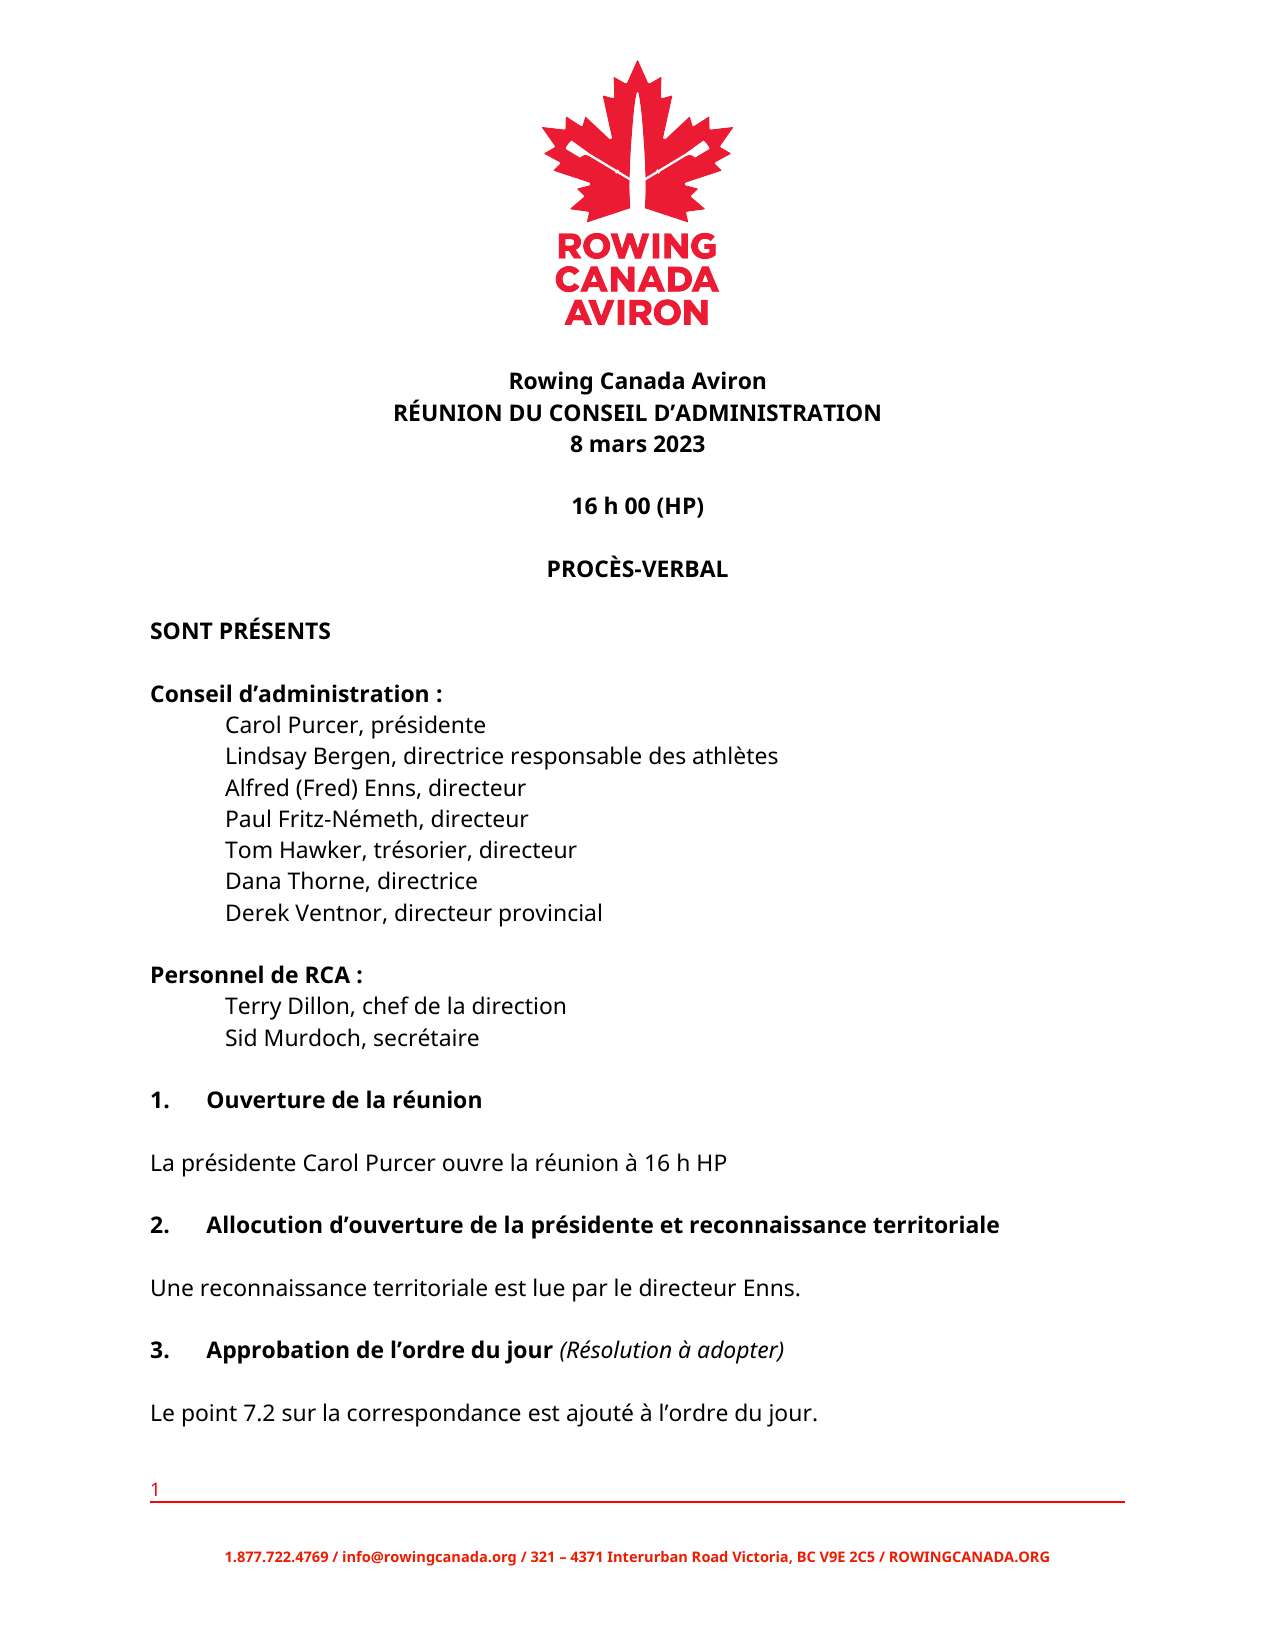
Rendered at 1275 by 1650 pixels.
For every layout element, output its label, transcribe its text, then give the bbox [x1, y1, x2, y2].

text Carol Purcer, présidente [225, 709, 1125, 740]
text 16 h 00 (HP) [150, 490, 1125, 522]
text Personnel de RCA : [150, 959, 1125, 990]
list Une reconnaissance territoriale est lue par le directeur Enns. [150, 1272, 1125, 1303]
text Alfred (Fred) Enns, directeur [225, 772, 1125, 803]
text Derek Ventnor, directeur provincial [225, 897, 1125, 928]
text Rowing Canada Aviron [150, 365, 1125, 397]
picture [507, 42, 768, 334]
text Sid Murdoch, secrétaire [225, 1022, 1125, 1053]
text 8 mars 2023 [150, 428, 1125, 459]
list La présidente Carol Purcer ouvre la réunion à 16 h HP [150, 1147, 1125, 1178]
list Approbation de l’ordre du jour (Résolution à adopter) [150, 1334, 1125, 1365]
text RÉUNION DU CONSEIL D’ADMINISTRATION [150, 397, 1125, 428]
text Tom Hawker, trésorier, directeur [225, 834, 1125, 865]
text Terry Dillon, chef de la direction [225, 990, 1125, 1022]
list Ouverture de la réunion [150, 1084, 1125, 1115]
text Lindsay Bergen, directrice responsable des athlètes [225, 740, 1125, 772]
list Allocution d’ouverture de la présidente et reconnaissance territoriale [150, 1209, 1125, 1240]
text Paul Fritz-Németh, directeur [225, 803, 1125, 834]
text PROCÈS-VERBAL [150, 553, 1125, 584]
list Le point 7.2 sur la correspondance est ajouté à l’ordre du jour. [150, 1397, 1125, 1428]
text SONT PRÉSENTS [150, 615, 1125, 647]
text Conseil d’administration : [150, 678, 1125, 709]
text Dana Thorne, directrice [225, 865, 1125, 897]
